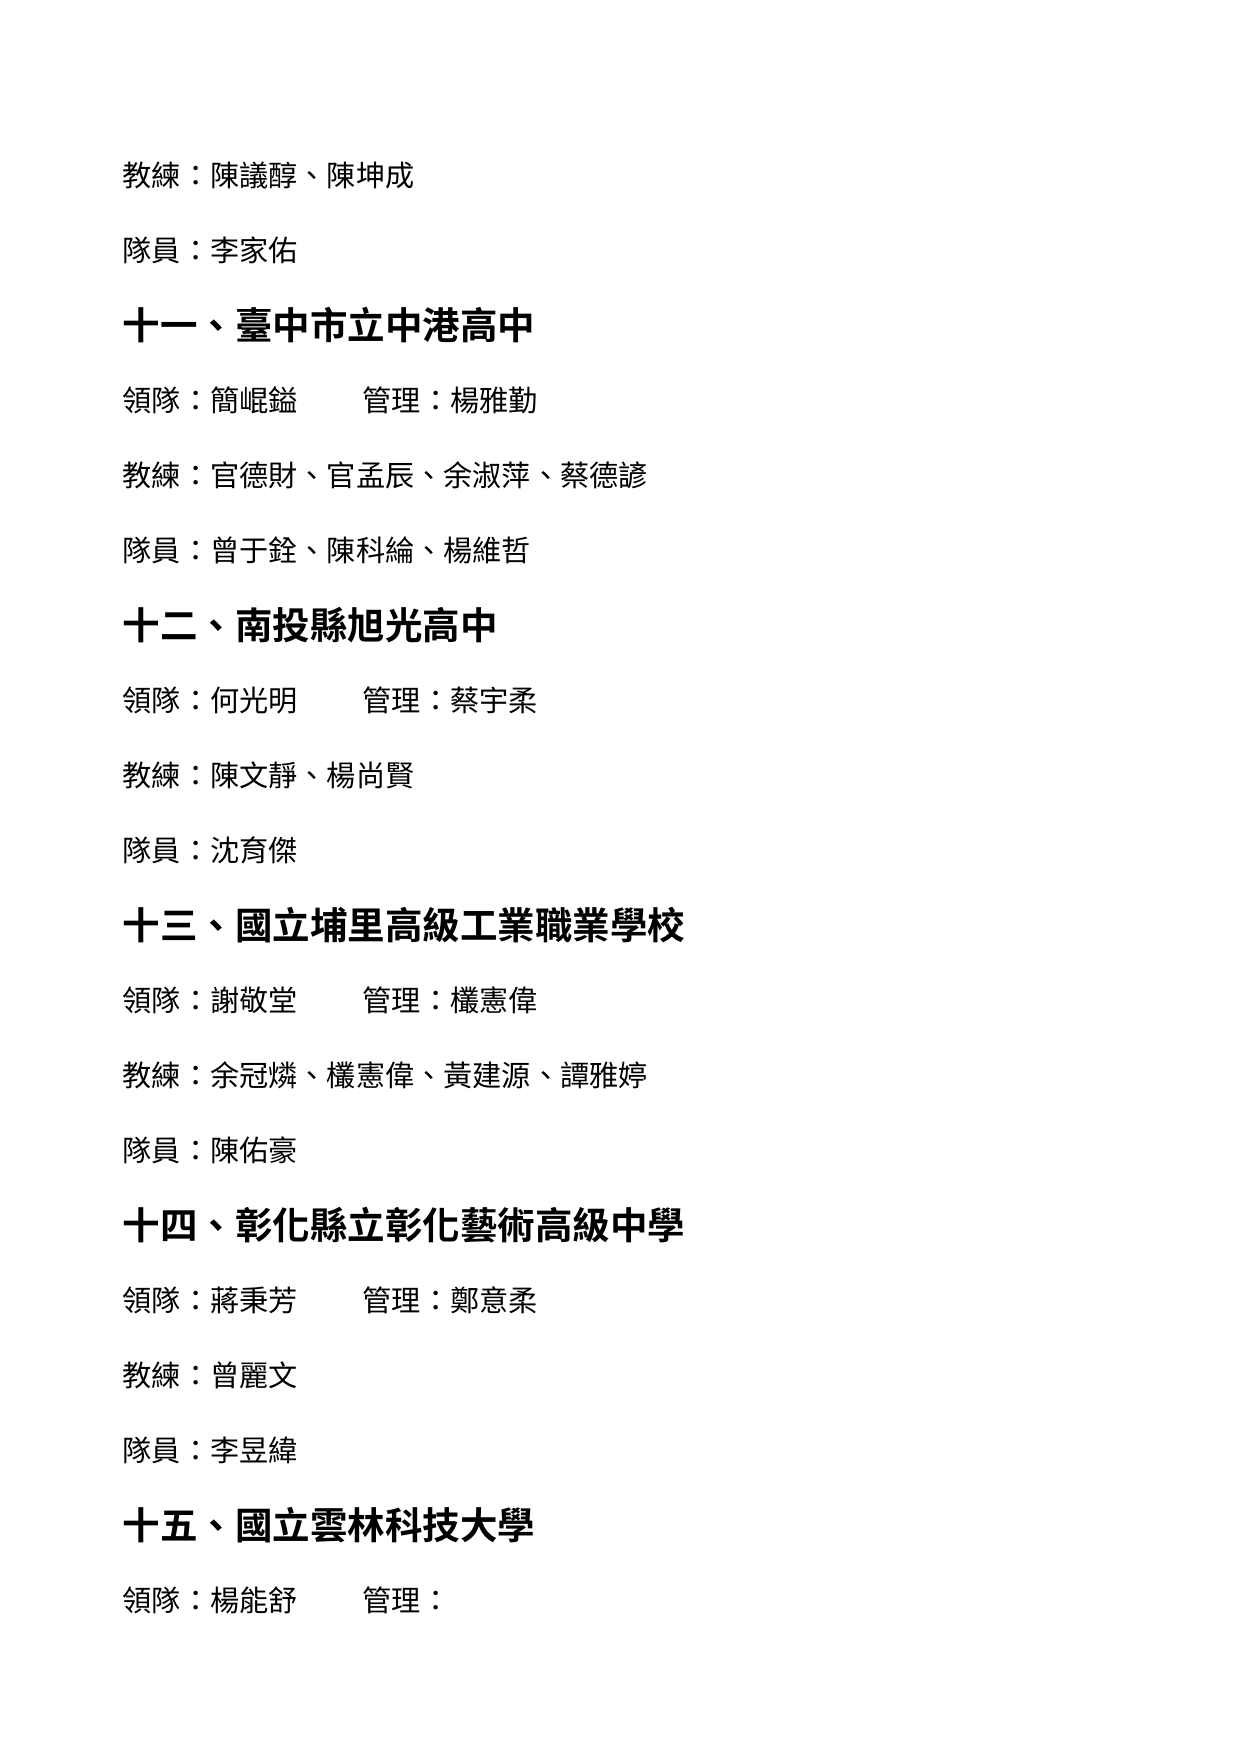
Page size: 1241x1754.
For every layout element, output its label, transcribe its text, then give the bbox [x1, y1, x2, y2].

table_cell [120, 1486, 1128, 1636]
table_cell 十一、臺中市立中港高中 領隊：簡崐鎰 管理：楊雅勤 教練：官德財、官孟辰、余淑萍、蔡德諺 隊員：曾于銓、陳科綸、楊維哲 [120, 286, 1128, 586]
table_cell 十三、國立埔里高級工業職業學校 領隊：謝敬堂 管理：欉憲偉 教練：余冠燐、欉憲偉、黃建源、譚雅婷 隊員：陳佑豪 [120, 886, 1128, 1186]
table_cell 十四、彰化縣立彰化藝術高級中學 領隊：蔣秉芳 管理：鄭意柔 教練：曾麗文 隊員：李昱緯 [120, 1186, 1128, 1486]
table_cell 十二、南投縣旭光高中 領隊：何光明 管理：蔡宇柔 教練：陳文靜、楊尚賢 隊員：沈育傑 [120, 586, 1128, 886]
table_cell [120, 136, 1128, 286]
